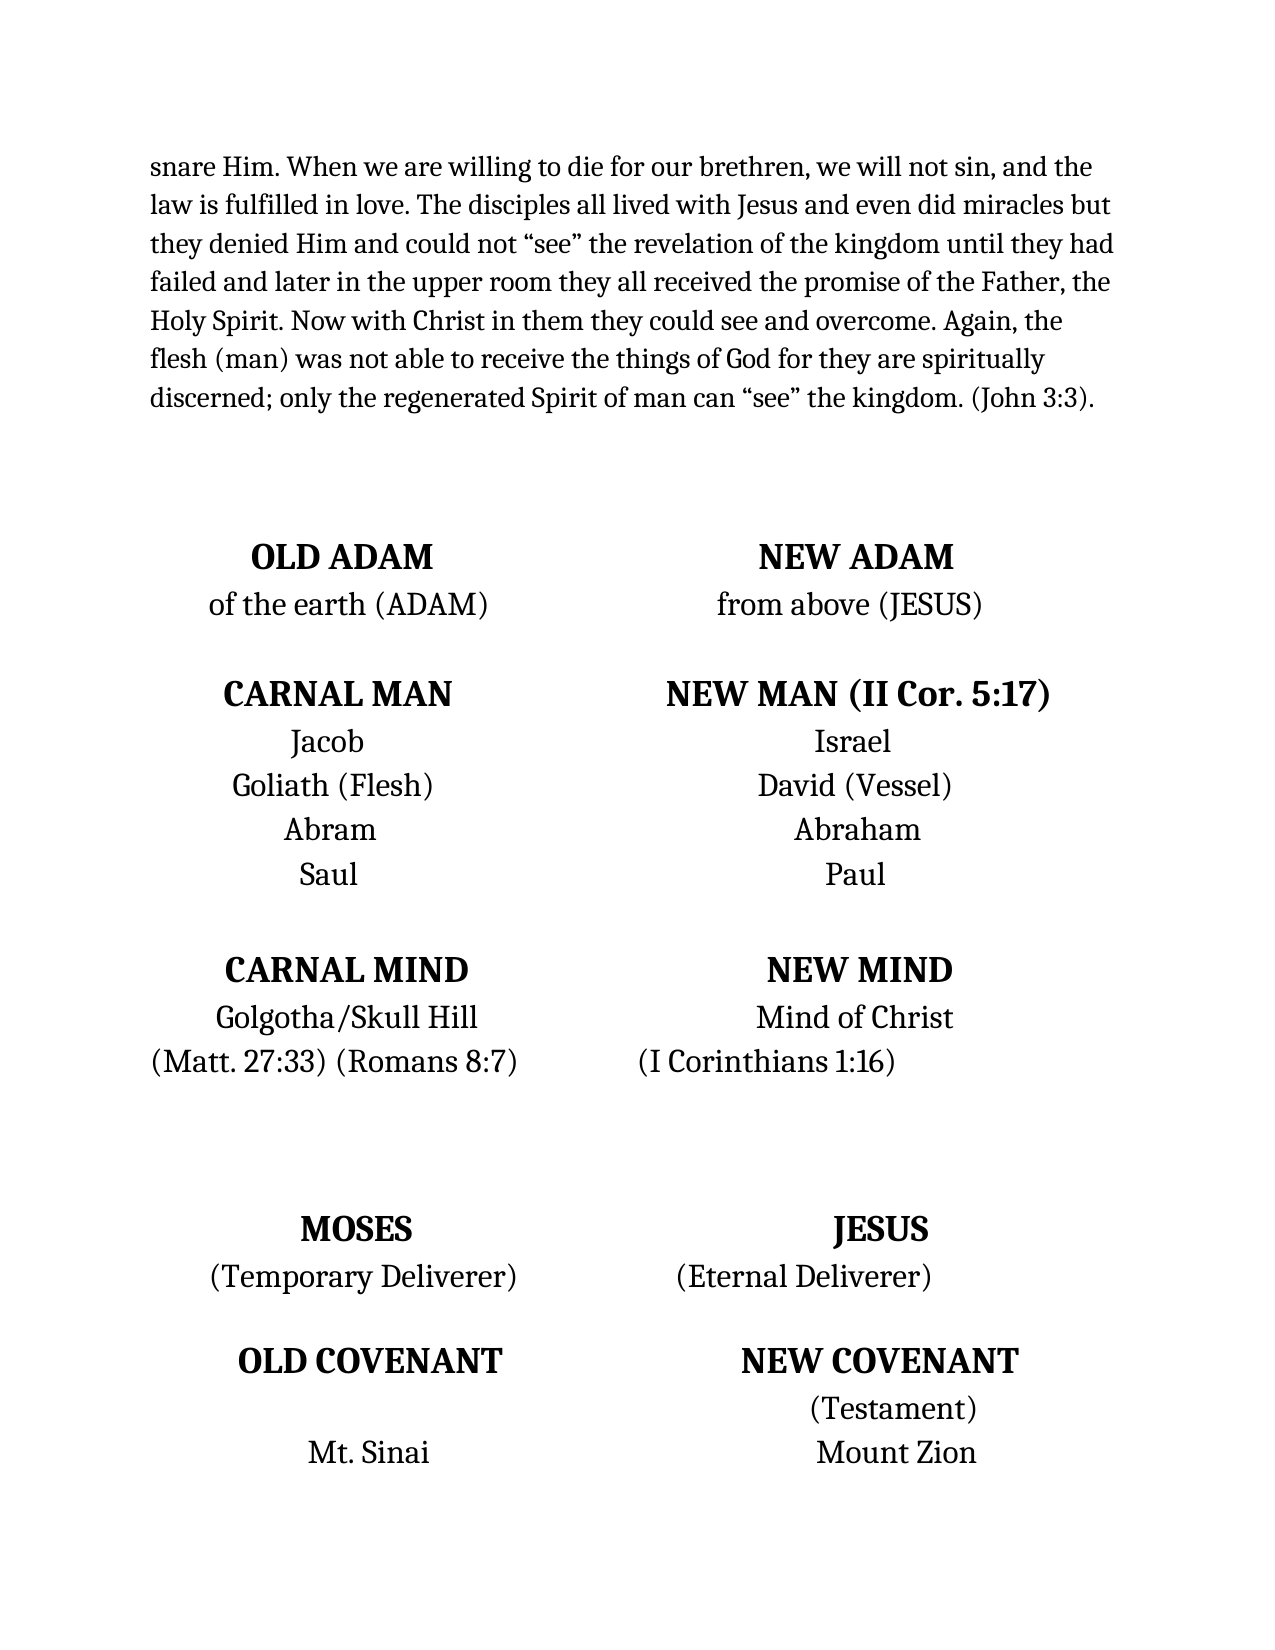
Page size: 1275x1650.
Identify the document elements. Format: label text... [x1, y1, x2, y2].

text OLD COVENANT NEW COVENANT [150, 1339, 1125, 1383]
text Jacob Israel [150, 723, 1125, 761]
text (Testament) [150, 1389, 1125, 1427]
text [150, 150, 1125, 415]
text OLD ADAM NEW ADAM [150, 535, 1125, 578]
text Golgotha/Skull Hill Mind of Christ [150, 998, 1125, 1036]
text of the earth (ADAM) from above (JESUS) [150, 585, 1125, 623]
text Abram Abraham [225, 811, 1125, 849]
text CARNAL MAN NEW MAN (II Cor. 5:17) [150, 673, 1125, 716]
text Mt. Sinai Mount Zion [150, 1433, 1125, 1472]
text MOSES JESUS [150, 1207, 1125, 1251]
text (Matt. 27:33) (Romans 8:7) (I Corinthians 1:16) [150, 1042, 1125, 1081]
text CARNAL MIND NEW MIND [225, 948, 1125, 992]
text Goliath (Flesh) David (Vessel) [150, 767, 1125, 805]
text (Temporary Deliverer) (Eternal Deliverer) [150, 1257, 1125, 1295]
text Saul Paul [225, 855, 1125, 893]
